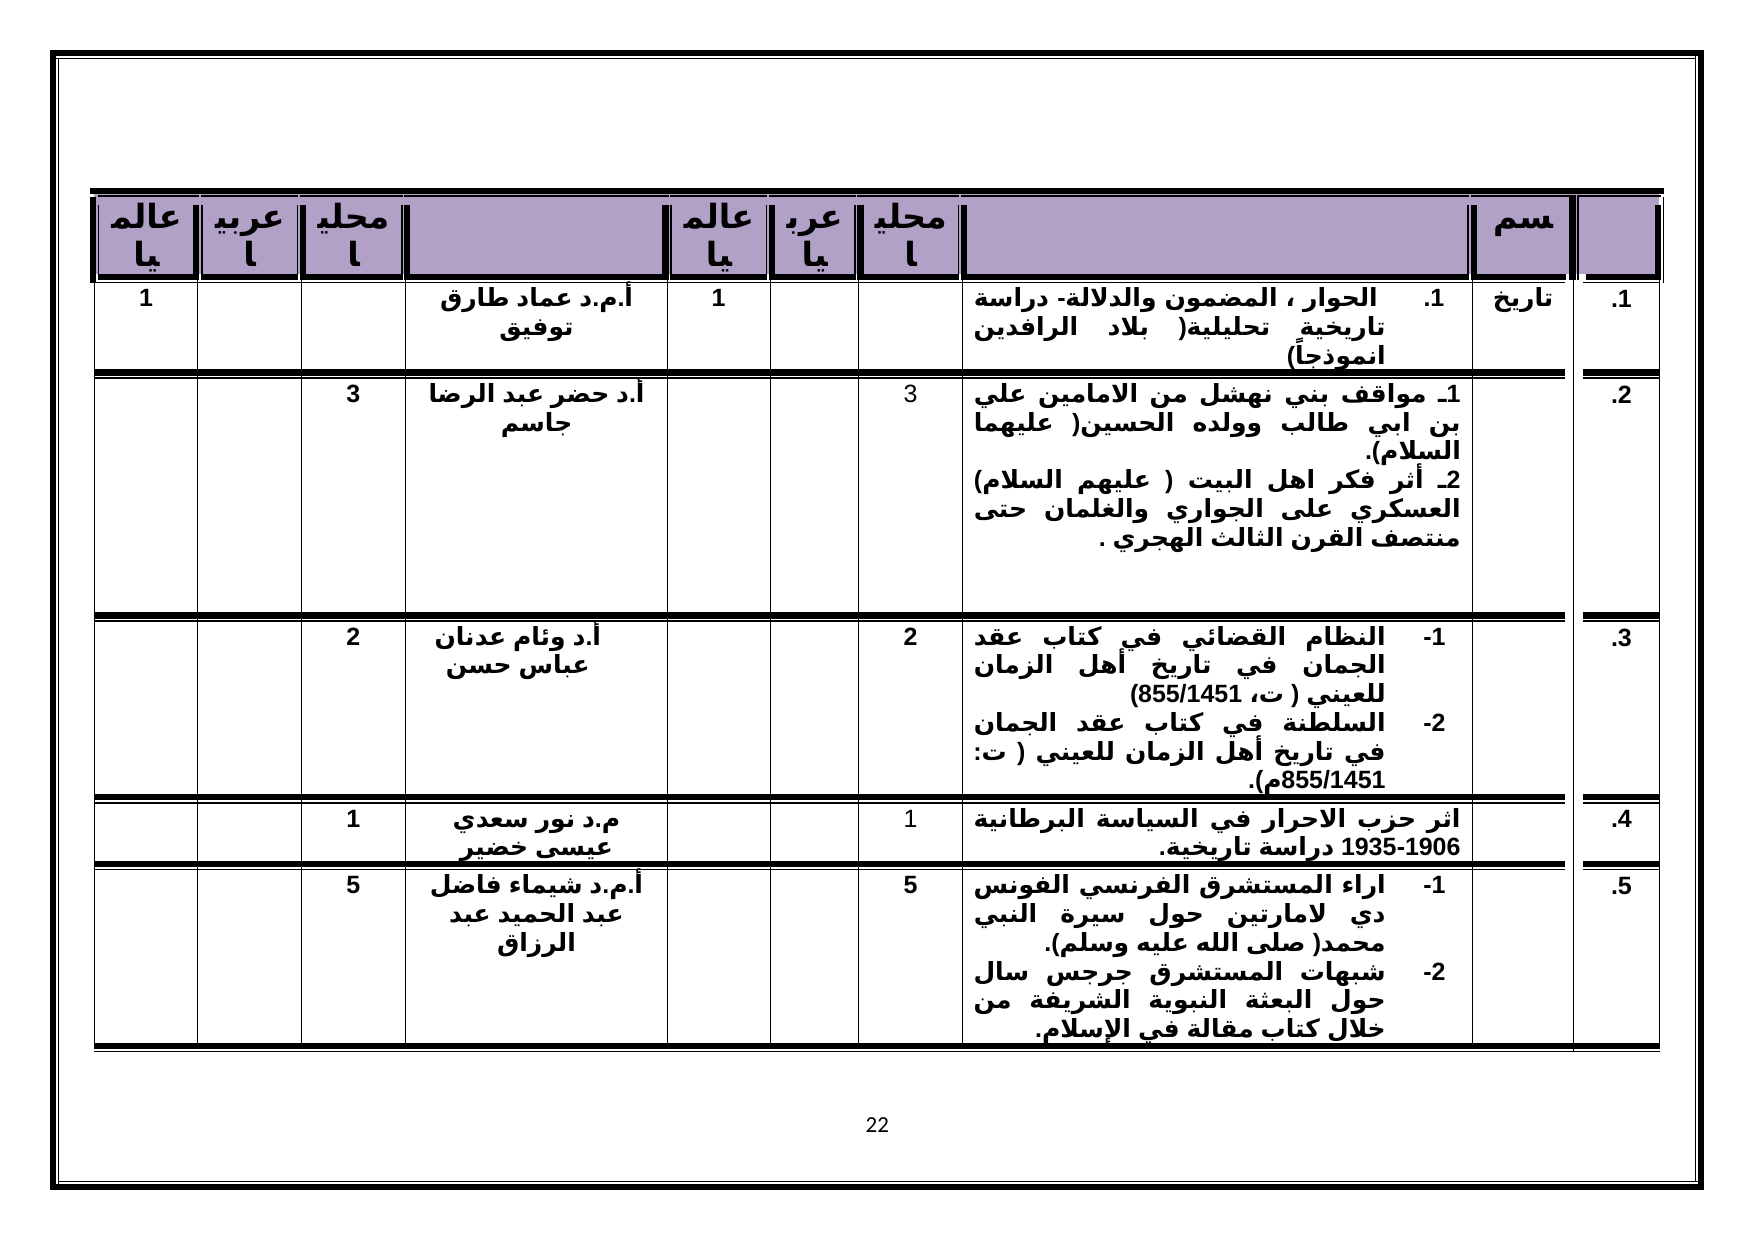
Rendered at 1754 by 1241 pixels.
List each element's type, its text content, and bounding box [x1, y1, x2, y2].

table_cell [198, 622, 301, 794]
table_cell 2 [302, 622, 405, 794]
table_cell [771, 379, 858, 612]
table_cell عربيا [198, 194, 301, 274]
table_cell [95, 379, 197, 612]
table_cell [771, 622, 858, 794]
table_cell [1574, 612, 1659, 794]
table_cell أ.د وئام عدنان عباس حسن [406, 622, 667, 794]
table_cell [668, 870, 770, 1043]
table_cell [198, 283, 301, 369]
table_cell [1574, 861, 1659, 1043]
table_header اسم البحث المنشور [962, 194, 1472, 274]
table_cell 1ـ مواقف بني نهشل من الامامين علي بن ابي طالب وولده الحسين( عليهما السلام). 2ـ أثر فكر اهل البيت ( عليهم السلام) العسكري على الجواري والغلمان حتى منتصف القرن الثالث الهجري . [963, 379, 1472, 612]
table_cell [95, 870, 197, 1043]
table_cell اثر حزب الاحرار في السياسة البرطانية 1906-1935 دراسة تاريخية. [963, 804, 1472, 861]
table_cell عالميا [667, 194, 770, 274]
table_cell [1473, 794, 1573, 861]
table_cell [1574, 369, 1659, 612]
table_cell 1 [668, 283, 770, 369]
table_cell [668, 804, 770, 861]
table_cell [1473, 369, 1573, 612]
table_cell [198, 379, 301, 612]
table_cell [771, 283, 858, 369]
table_cell أ.م.د عماد طارق توفيق [406, 283, 667, 369]
table_cell النظام القضائي في كتاب عقد الجمان في تاريخ أهل الزمان للعيني ( ت، 855/1451) السلطنة في كتاب عقد الجمان في تاريخ أهل الزمان للعيني ( ت: 855/1451م). [963, 622, 1472, 794]
table_cell محليا [859, 194, 962, 274]
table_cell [963, 870, 1472, 1043]
table_cell [771, 870, 858, 1043]
table_cell [198, 870, 301, 1043]
table_header اسم الباحث [406, 197, 667, 274]
table_cell [1574, 274, 1659, 369]
table_cell 1 [302, 804, 405, 861]
table_cell [302, 283, 405, 369]
table_cell [668, 379, 770, 612]
table_cell الحوار ، المضمون والدلالة- دراسة تاريخية تحليلية( بلاد الرافدين انموذجاً) [963, 283, 1472, 369]
table_cell [198, 804, 301, 861]
table_cell محليا [301, 194, 406, 274]
table_header اسم القسم [1472, 197, 1569, 274]
table_cell 3 [302, 379, 405, 612]
table_cell [1574, 794, 1659, 861]
table_cell [95, 804, 197, 861]
table_cell [1473, 612, 1573, 794]
table_cell [771, 804, 858, 861]
table_cell عربيا [770, 194, 859, 274]
table_cell [668, 622, 770, 794]
table_cell أ.د حضر عبد الرضا جاسم [406, 379, 667, 612]
table_cell عالميا [94, 194, 198, 274]
table_cell [95, 622, 197, 794]
table_cell تاريخ [1473, 274, 1573, 369]
table_cell [859, 283, 962, 369]
table_cell 1 [859, 804, 962, 861]
table_cell 5 [302, 870, 405, 1043]
table_cell 5 [859, 870, 962, 1043]
table_cell [1473, 861, 1573, 1043]
table_cell م.د نور سعدي عيسى خضير [406, 804, 667, 861]
table_header ت [1579, 197, 1659, 274]
table_cell 3 [859, 379, 962, 612]
table_cell 2 [859, 622, 962, 794]
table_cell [406, 870, 667, 1043]
table_cell 1 [95, 283, 197, 369]
